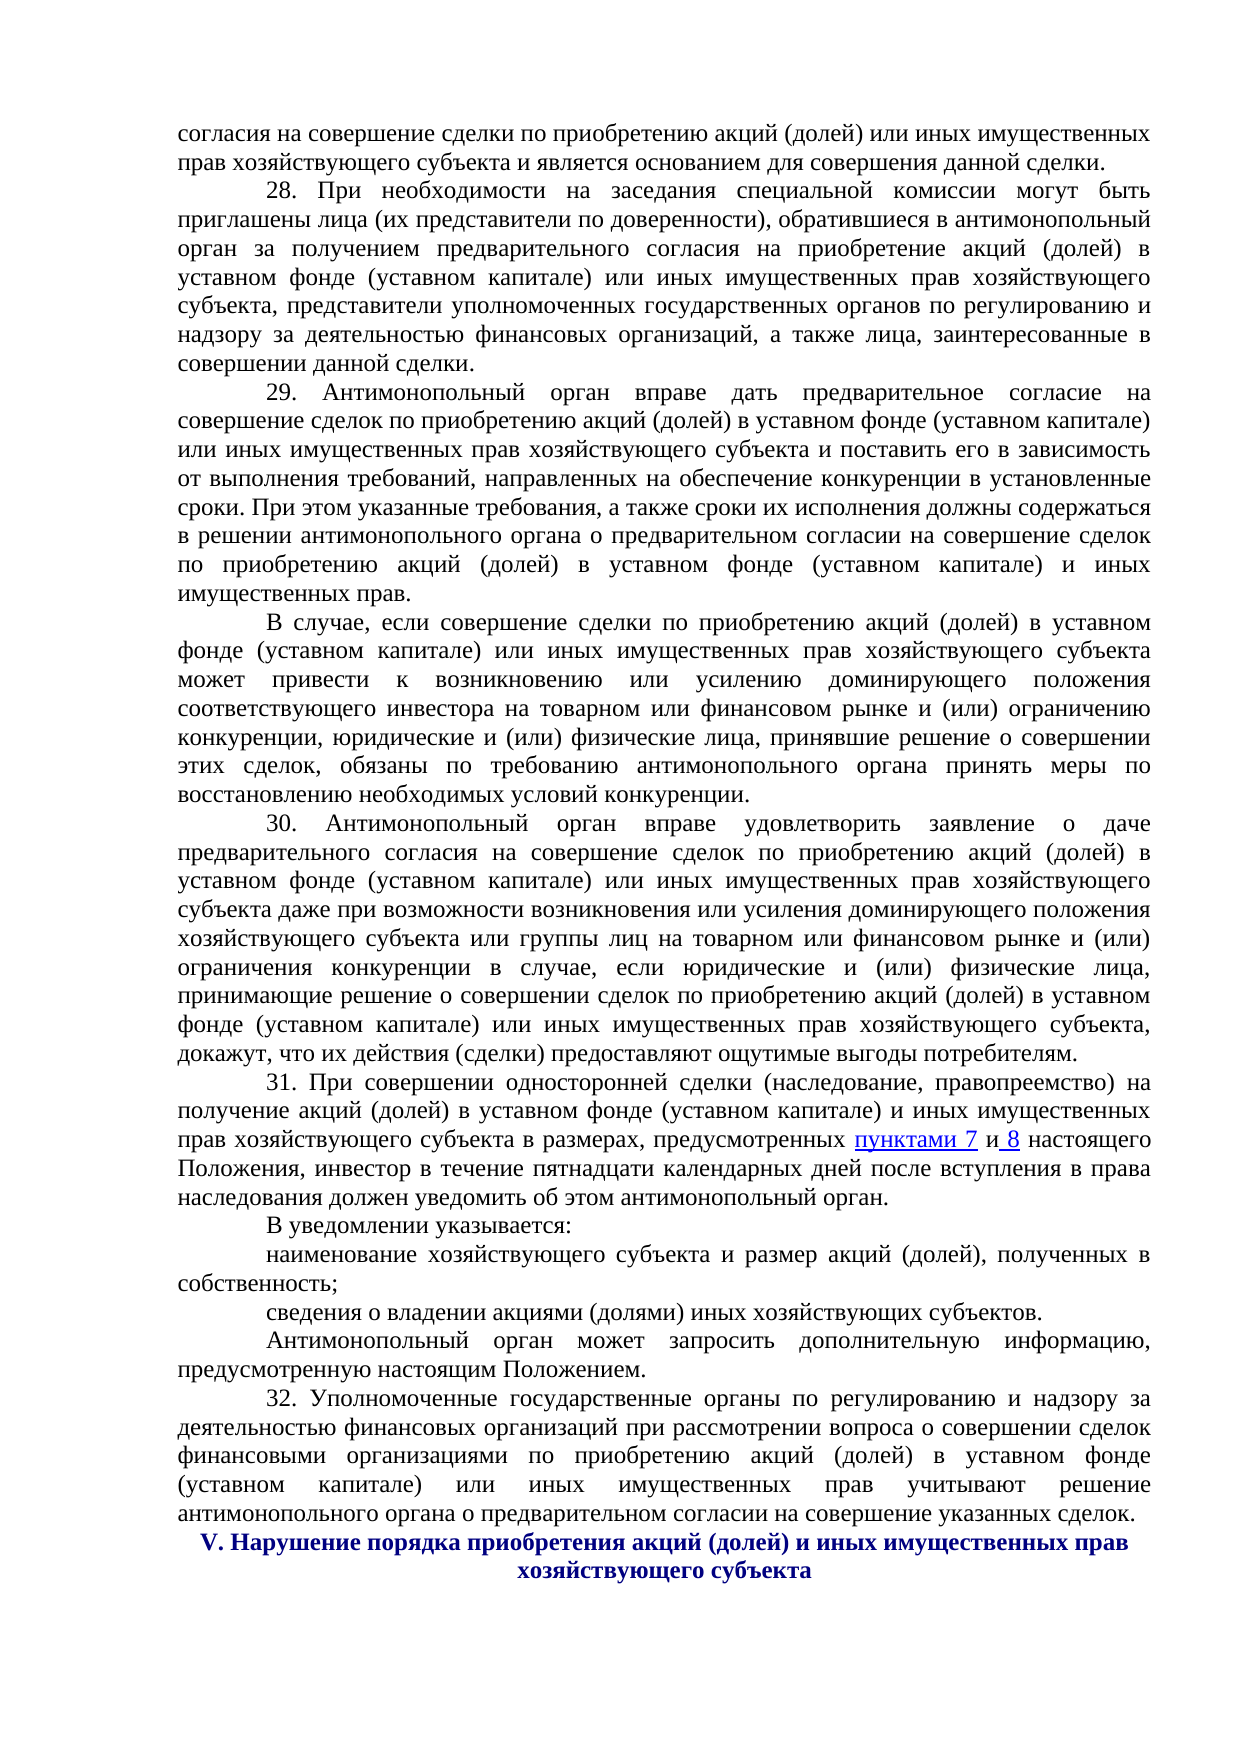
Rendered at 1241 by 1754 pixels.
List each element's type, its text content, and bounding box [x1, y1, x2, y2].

text сведения о владении акциями (долями) иных хозяйствующих субъектов. [177, 1297, 1152, 1326]
text наименование хозяйствующего субъекта и размер акций (долей), полученных в собственность; [177, 1239, 1152, 1297]
text 29. Антимонопольный орган вправе дать предварительное согласие на совершение сделок по приобретению акций (долей) в уставном фонде (уставном капитале) или иных имущественных прав хозяйствующего субъекта и поставить его в зависимость от выполнения требований, направленных на обеспечение конкуренции в установленные сроки. При этом указанные требования, а также сроки их исполнения должны содержаться в решении антимонопольного органа о предварительном согласии на совершение сделок по приобретению акций (долей) в уставном фонде (уставном капитале) и иных имущественных прав. [177, 377, 1152, 607]
text В уведомлении указывается: [177, 1211, 1152, 1239]
text V. Нарушение порядка приобретения акций (долей) и иных имущественных прав хозяйствующего субъекта [177, 1527, 1152, 1584]
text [177, 118, 1152, 176]
text 30. Антимонопольный орган вправе удовлетворить заявление о даче предварительного согласия на совершение сделок по приобретению акций (долей) в уставном фонде (уставном капитале) или иных имущественных прав хозяйствующего субъекта даже при возможности возникновения или усиления доминирующего положения хозяйствующего субъекта или группы лиц на товарном или финансовом рынке и (или) ограничения конкуренции в случае, если юридические и (или) физические лица, принимающие решение о совершении сделок по приобретению акций (долей) в уставном фонде (уставном капитале) или иных имущественных прав хозяйствующего субъекта, докажут, что их действия (сделки) предоставляют ощутимые выгоды потребителям. [177, 808, 1152, 1067]
text Антимонопольный орган может запросить дополнительную информацию, предусмотренную настоящим Положением. [177, 1326, 1152, 1383]
text 28. При необходимости на заседания специальной комиссии могут быть приглашены лица (их представители по доверенности), обратившиеся в антимонопольный орган за получением предварительного согласия на приобретение акций (долей) в уставном фонде (уставном капитале) или иных имущественных прав хозяйствующего субъекта, представители уполномоченных государственных органов по регулированию и надзору за деятельностью финансовых организаций, а также лица, заинтересованные в совершении данной сделки. [177, 176, 1152, 377]
text 32. Уполномоченные государственные органы по регулированию и надзору за деятельностью финансовых организаций при рассмотрении вопроса о совершении сделок финансовыми организациями по приобретению акций (долей) в уставном фонде (уставном капитале) или иных имущественных прав учитывают решение антимонопольного органа о предварительном согласии на совершение указанных сделок. [177, 1383, 1152, 1527]
text 31. При совершении односторонней сделки (наследование, правопреемство) на получение акций (долей) в уставном фонде (уставном капитале) и иных имущественных прав хозяйствующего субъекта в размерах, предусмотренных пунктами 7 и 8 настоящего Положения, инвестор в течение пятнадцати календарных дней после вступления в права наследования должен уведомить об этом антимонопольный орган. [177, 1067, 1152, 1211]
text В случае, если совершение сделки по приобретению акций (долей) в уставном фонде (уставном капитале) или иных имущественных прав хозяйствующего субъекта может привести к возникновению или усилению доминирующего положения соответствующего инвестора на товарном или финансовом рынке и (или) ограничению конкуренции, юридические и (или) физические лица, принявшие решение о совершении этих сделок, обязаны по требованию антимонопольного органа принять меры по восстановлению необходимых условий конкуренции. [177, 607, 1152, 808]
